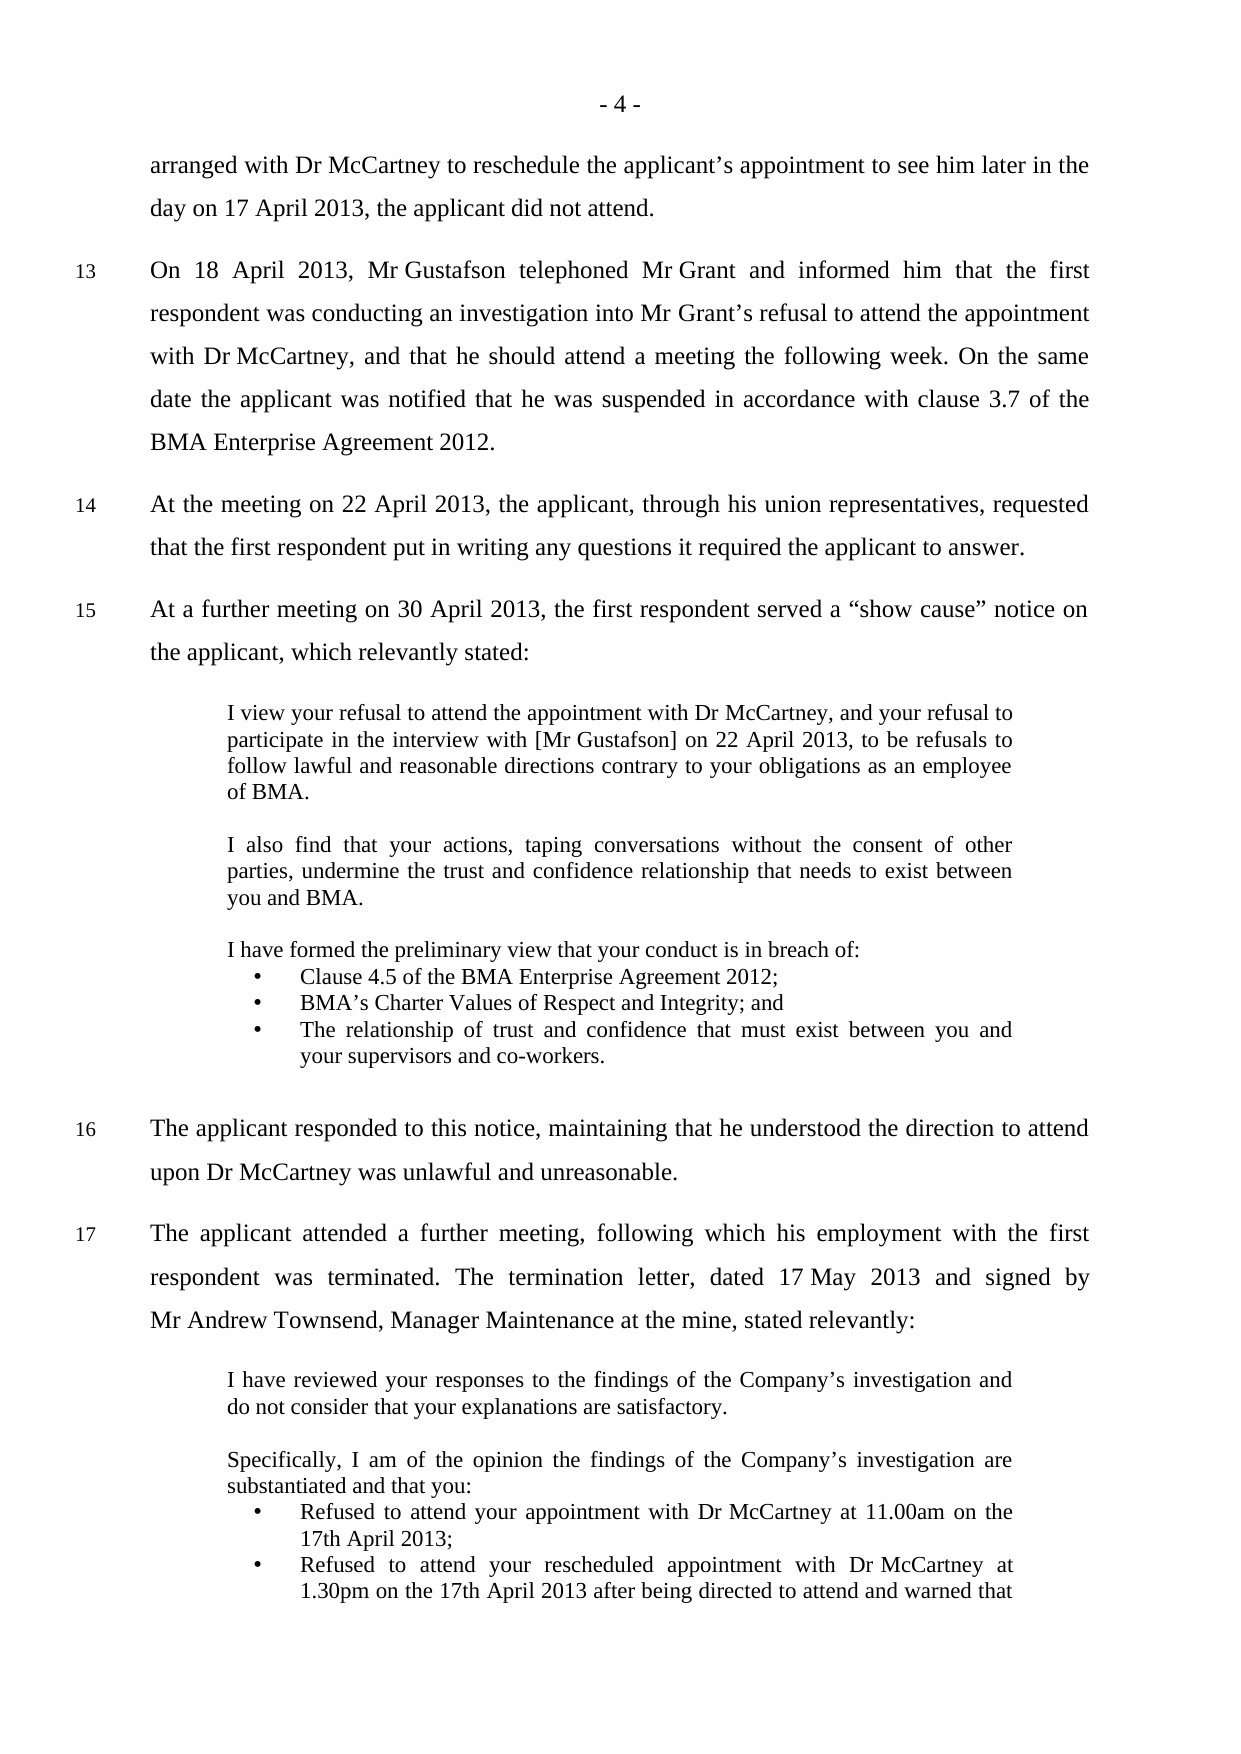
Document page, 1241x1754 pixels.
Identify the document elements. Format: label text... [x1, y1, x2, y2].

text Refused to attend your appointment with Dr McCartney at 11.00am on the 17th April 2013; [253, 1498, 1013, 1551]
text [253, 1551, 1013, 1604]
text I also find that your actions, taping conversations without the consent of other parties, undermine the trust and confidence relationship that needs to exist between you and BMA. [227, 831, 1013, 910]
text On 18 April 2013, Mr Gustafson telephoned Mr Grant and informed him that the first respondent was conducting an investigation into Mr Grant’s refusal to attend the appointment with Dr McCartney, and that he should attend a meeting the following week. On the same date the applicant was notified that he was suspended in accordance with clause 3.7 of the BMA Enterprise Agreement 2012. [75, 255, 1090, 456]
text The relationship of trust and confidence that must exist between you and your supervisors and co-workers. [253, 1016, 1013, 1068]
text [75, 150, 1090, 222]
text BMA’s Charter Values of Respect and Integrity; and [253, 989, 1013, 1016]
text At the meeting on 22 April 2013, the applicant, through his union representatives, requested that the first respondent put in writing any questions it required the applicant to answer. [75, 489, 1090, 561]
text Specifically, I am of the opinion the findings of the Company’s investigation are substantiated and that you: [227, 1446, 1013, 1498]
text I view your refusal to attend the appointment with Dr McCartney, and your refusal to participate in the interview with [Mr Gustafson] on 22 April 2013, to be refusals to follow lawful and reasonable directions contrary to your obligations as an employee of BMA. [227, 699, 1013, 805]
text Clause 4.5 of the BMA Enterprise Agreement 2012; [253, 963, 1013, 989]
text The applicant attended a further meeting, following which his employment with the first respondent was terminated. The termination letter, dated 17 May 2013 and signed by Mr Andrew Townsend, Manager Maintenance at the mine, stated relevantly: [75, 1218, 1090, 1333]
text The applicant responded to this notice, maintaining that he understood the direction to attend upon Dr McCartney was unlawful and unreasonable. [75, 1113, 1090, 1185]
text I have reviewed your responses to the findings of the Company’s investigation and do not consider that your explanations are satisfactory. [227, 1367, 1013, 1419]
text I have formed the preliminary view that your conduct is in breach of: [227, 937, 1013, 963]
text At a further meeting on 30 April 2013, the first respondent served a “show cause” notice on the applicant, which relevantly stated: [75, 594, 1090, 666]
